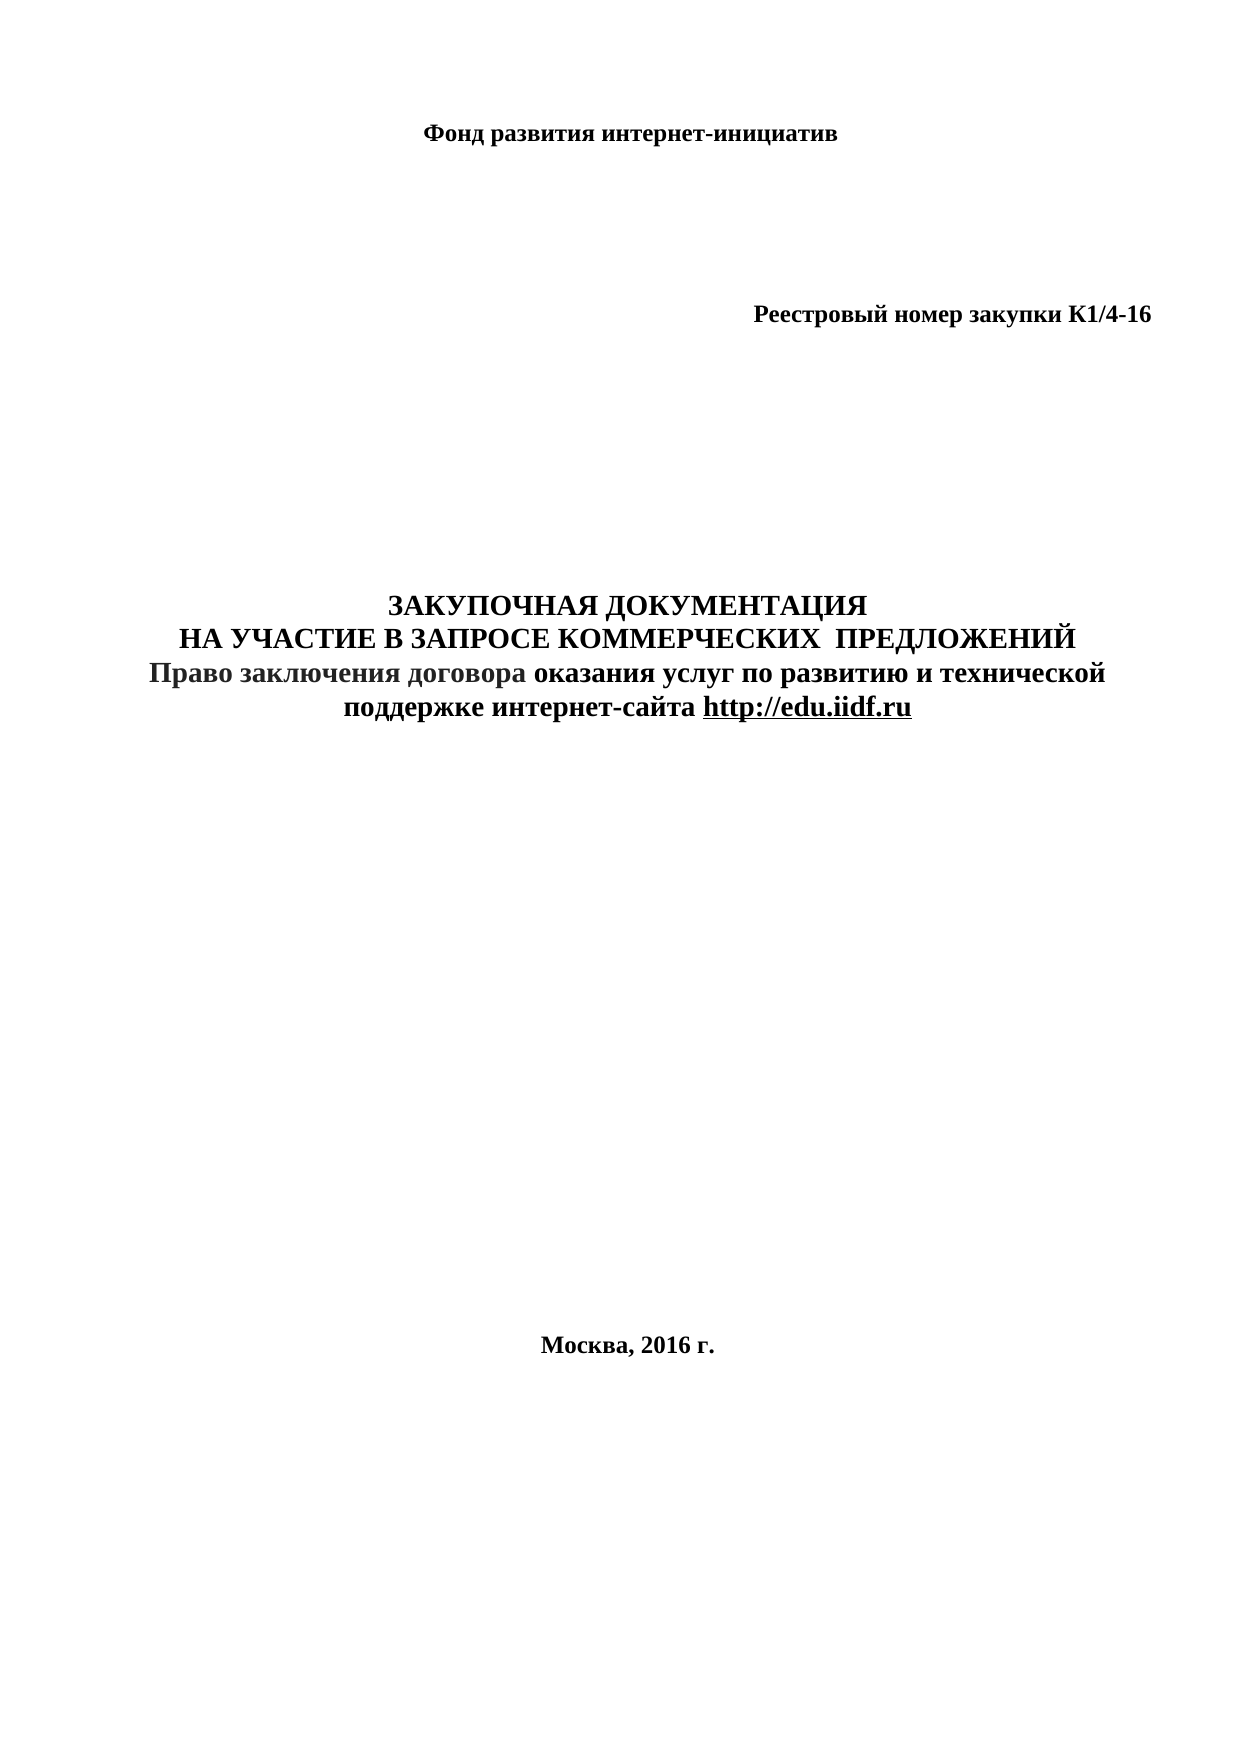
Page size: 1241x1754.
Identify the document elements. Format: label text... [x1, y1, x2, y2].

text Реестровый номер закупки К1/4-16 [103, 299, 1152, 328]
text НА УЧАСТИЕ В ЗАПРОСЕ КОММЕРЧЕСКИХ ПРЕДЛОЖЕНИЙ [103, 622, 1152, 655]
text ЗАКУПОЧНАЯ ДОКУМЕНТАЦИЯ [103, 588, 1152, 622]
text Москва, 2016 г. [103, 1330, 1152, 1359]
text Право заключения договора оказания услуг по развитию и технической поддержке интернет-сайта http://edu.iidf.ru [103, 655, 1152, 722]
text Фонд развития интернет-инициатив [103, 118, 1152, 147]
